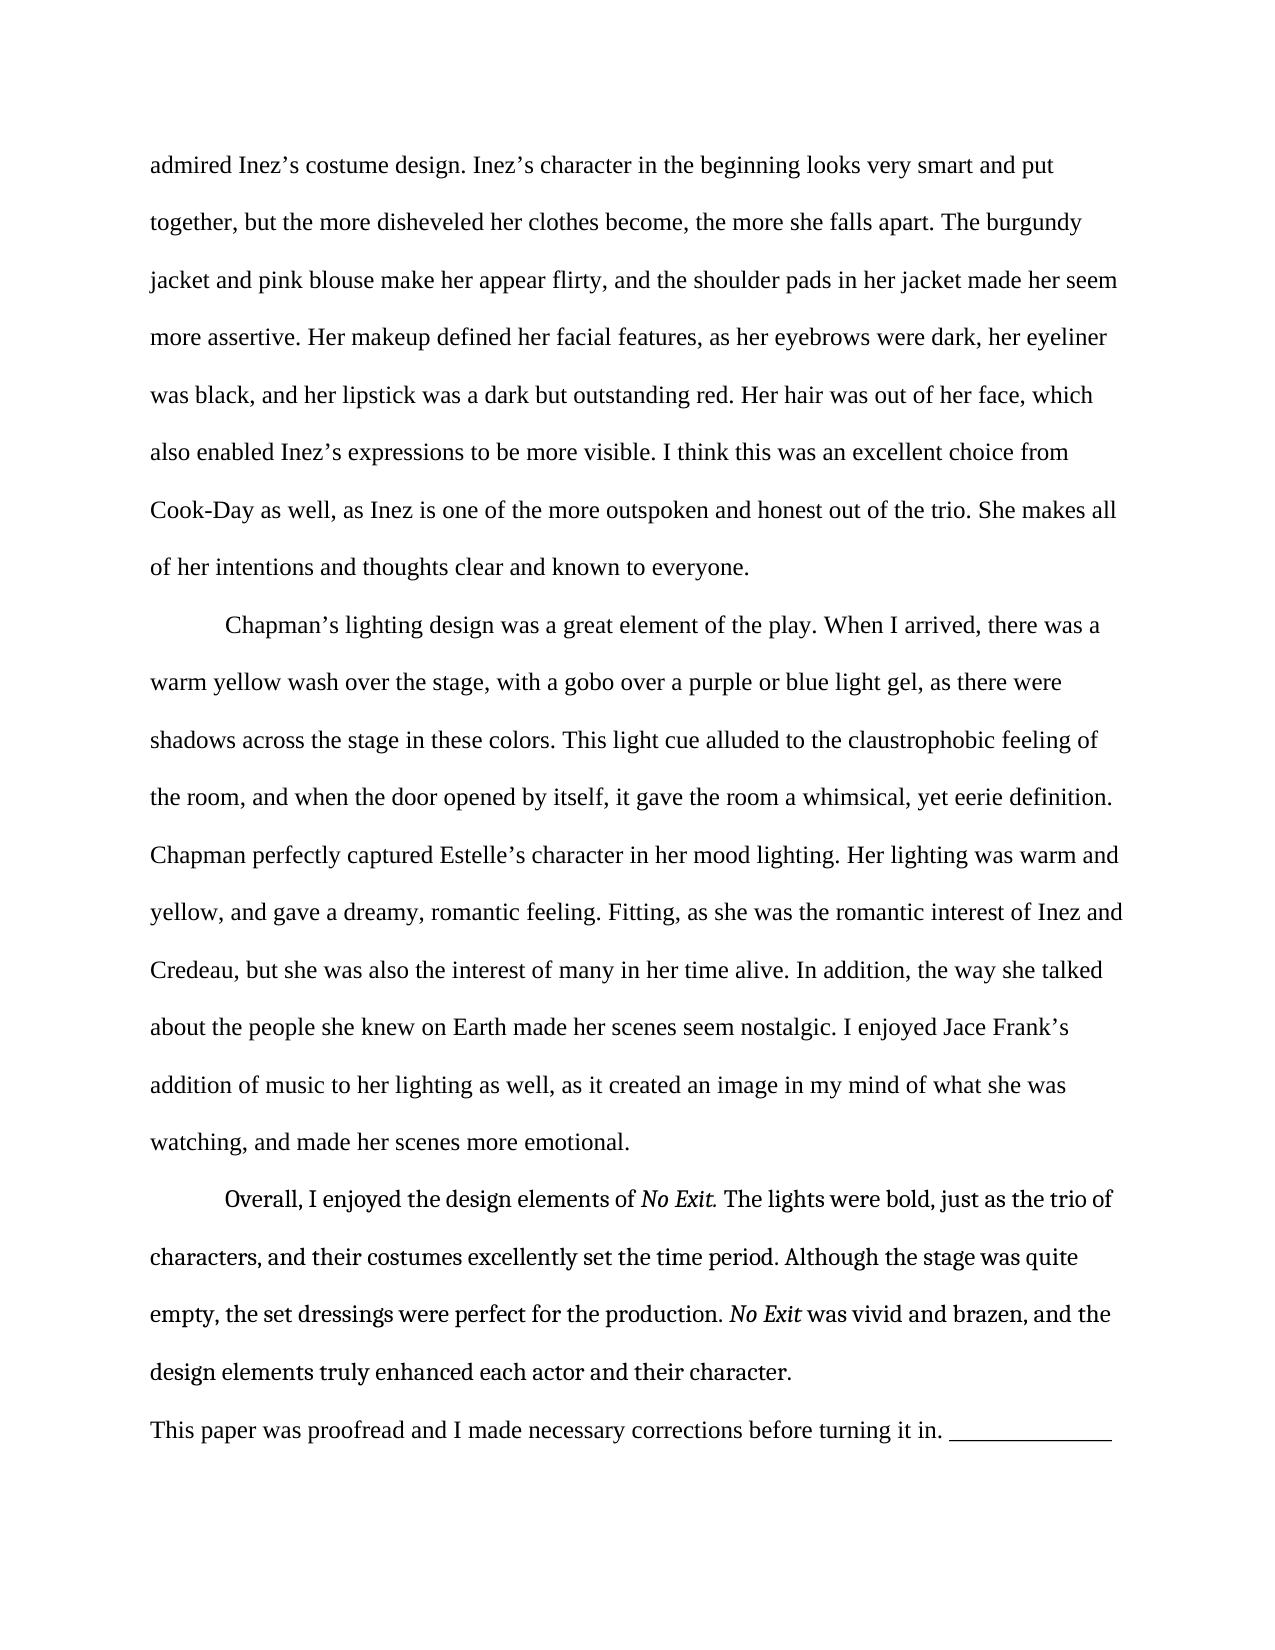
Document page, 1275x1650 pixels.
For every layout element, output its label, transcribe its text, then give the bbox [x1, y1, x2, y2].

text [150, 150, 1125, 581]
text Chapman’s lighting design was a great element of the play. When I arrived, there was a warm yellow wash over the stage, with a gobo over a purple or blue light gel, as there were shadows across the stage in these colors. This light cue alluded to the claustrophobic feeling of the room, and when the door opened by itself, it gave the room a whimsical, yet eerie definition. Chapman perfectly captured Estelle’s character in her mood lighting. Her lighting was warm and yellow, and gave a dreamy, romantic feeling. Fitting, as she was the romantic interest of Inez and Credeau, but she was also the interest of many in her time alive. In addition, the way she talked about the people she knew on Earth made her scenes seem nostalgic. I enjoyed Jace Frank’s addition of music to her lighting as well, as it created an image in my mind of what she was watching, and made her scenes more emotional. [150, 610, 1125, 1156]
text Overall, I enjoyed the design elements of No Exit. The lights were bold, just as the trio of characters, and their costumes excellently set the time period. Although the stage was quite empty, the set dressings were perfect for the production. No Exit was vivid and brazen, and the design elements truly enhanced each actor and their character. [150, 1185, 1125, 1386]
text This paper was proofread and I made necessary corrections before turning it in. _____________ [150, 1415, 1125, 1444]
